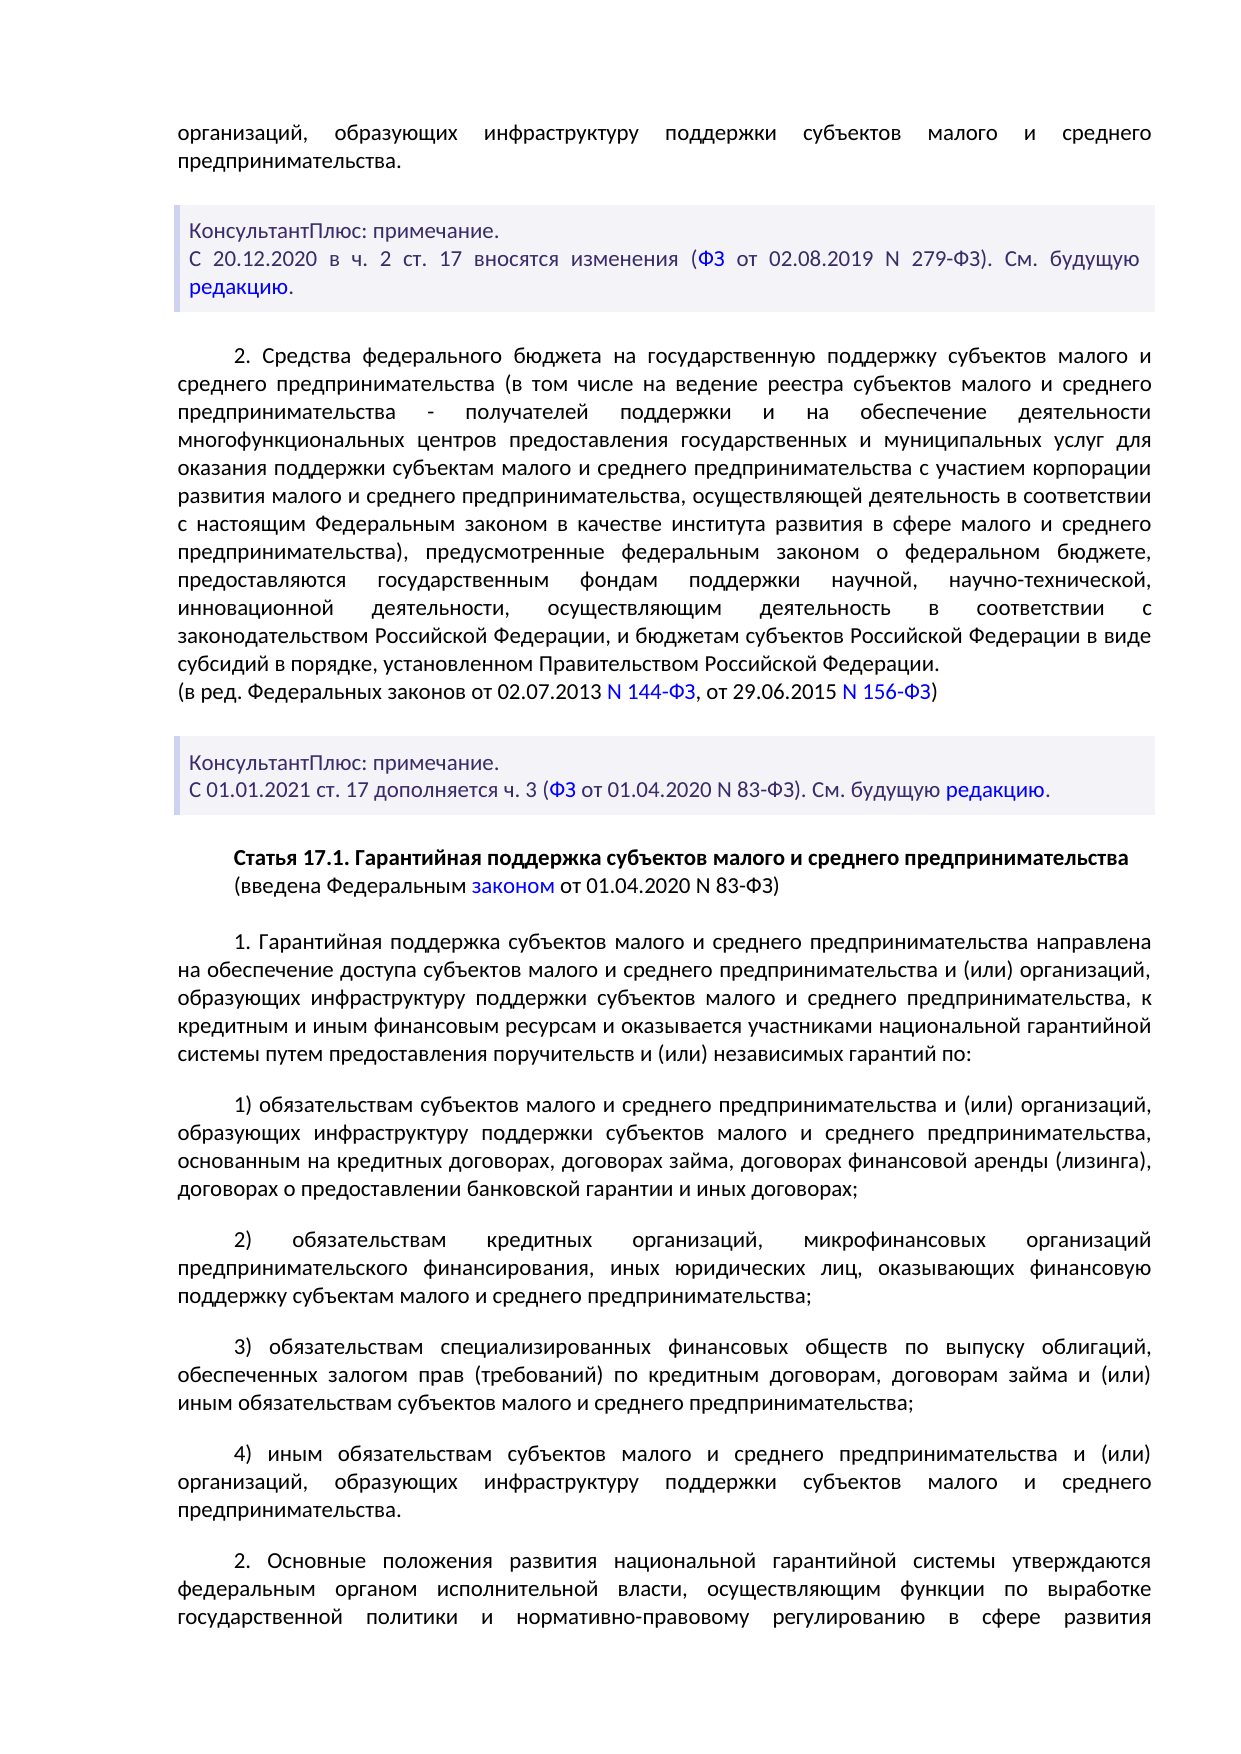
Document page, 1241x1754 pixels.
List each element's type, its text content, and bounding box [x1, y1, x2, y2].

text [177, 118, 1152, 174]
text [177, 1546, 1152, 1631]
text 1. Гарантийная поддержка субъектов малого и среднего предпринимательства направлена на обеспечение доступа субъектов малого и среднего предпринимательства и (или) организаций, образующих инфраструктуру поддержки субъектов малого и среднего предпринимательства, к кредитным и иным финансовым ресурсам и оказывается участниками национальной гарантийной системы путем предоставления поручительств и (или) независимых гарантий по: [177, 927, 1152, 1068]
table_header КонсультантПлюс: примечание. С 01.01.2021 ст. 17 дополняется ч. 3 (ФЗ от 01.04.2020 N 83-ФЗ). См. будущую редакцию. [180, 736, 1149, 815]
text 2. Средства федерального бюджета на государственную поддержку субъектов малого и среднего предпринимательства (в том числе на ведение реестра субъектов малого и среднего предпринимательства - получателей поддержки и на обеспечение деятельности многофункциональных центров предоставления государственных и муниципальных услуг для оказания поддержки субъектам малого и среднего предпринимательства с участием корпорации развития малого и среднего предпринимательства, осуществляющей деятельность в соответствии с настоящим Федеральным законом в качестве института развития в сфере малого и среднего предпринимательства), предусмотренные федеральным законом о федеральном бюджете, предоставляются государственным фондам поддержки научной, научно-технической, инновационной деятельности, осуществляющим деятельность в соответствии с законодательством Российской Федерации, и бюджетам субъектов Российской Федерации в виде субсидий в порядке, установленном Правительством Российской Федерации. [177, 341, 1152, 677]
text (введена Федеральным законом от 01.04.2020 N 83-ФЗ) [177, 871, 1152, 899]
title Статья 17.1. Гарантийная поддержка субъектов малого и среднего предпринимательства [177, 843, 1152, 871]
text 3) обязательствам специализированных финансовых обществ по выпуску облигаций, обеспеченных залогом прав (требований) по кредитным договорам, договорам займа и (или) иным обязательствам субъектов малого и среднего предпринимательства; [177, 1332, 1152, 1417]
text 1) обязательствам субъектов малого и среднего предпринимательства и (или) организаций, образующих инфраструктуру поддержки субъектов малого и среднего предпринимательства, основанным на кредитных договорах, договорах займа, договорах финансовой аренды (лизинга), договорах о предоставлении банковской гарантии и иных договорах; [177, 1091, 1152, 1203]
text 2) обязательствам кредитных организаций, микрофинансовых организаций предпринимательского финансирования, иных юридических лиц, оказывающих финансовую поддержку субъектам малого и среднего предпринимательства; [177, 1226, 1152, 1309]
text (в ред. Федеральных законов от 02.07.2013 N 144-ФЗ, от 29.06.2015 N 156-ФЗ) [177, 677, 1152, 706]
text 4) иным обязательствам субъектов малого и среднего предпринимательства и (или) организаций, образующих инфраструктуру поддержки субъектов малого и среднего предпринимательства. [177, 1439, 1152, 1523]
table_header КонсультантПлюс: примечание. С 20.12.2020 в ч. 2 ст. 17 вносятся изменения (ФЗ от 02.08.2019 N 279-ФЗ). См. будущую редакцию. [180, 205, 1149, 312]
